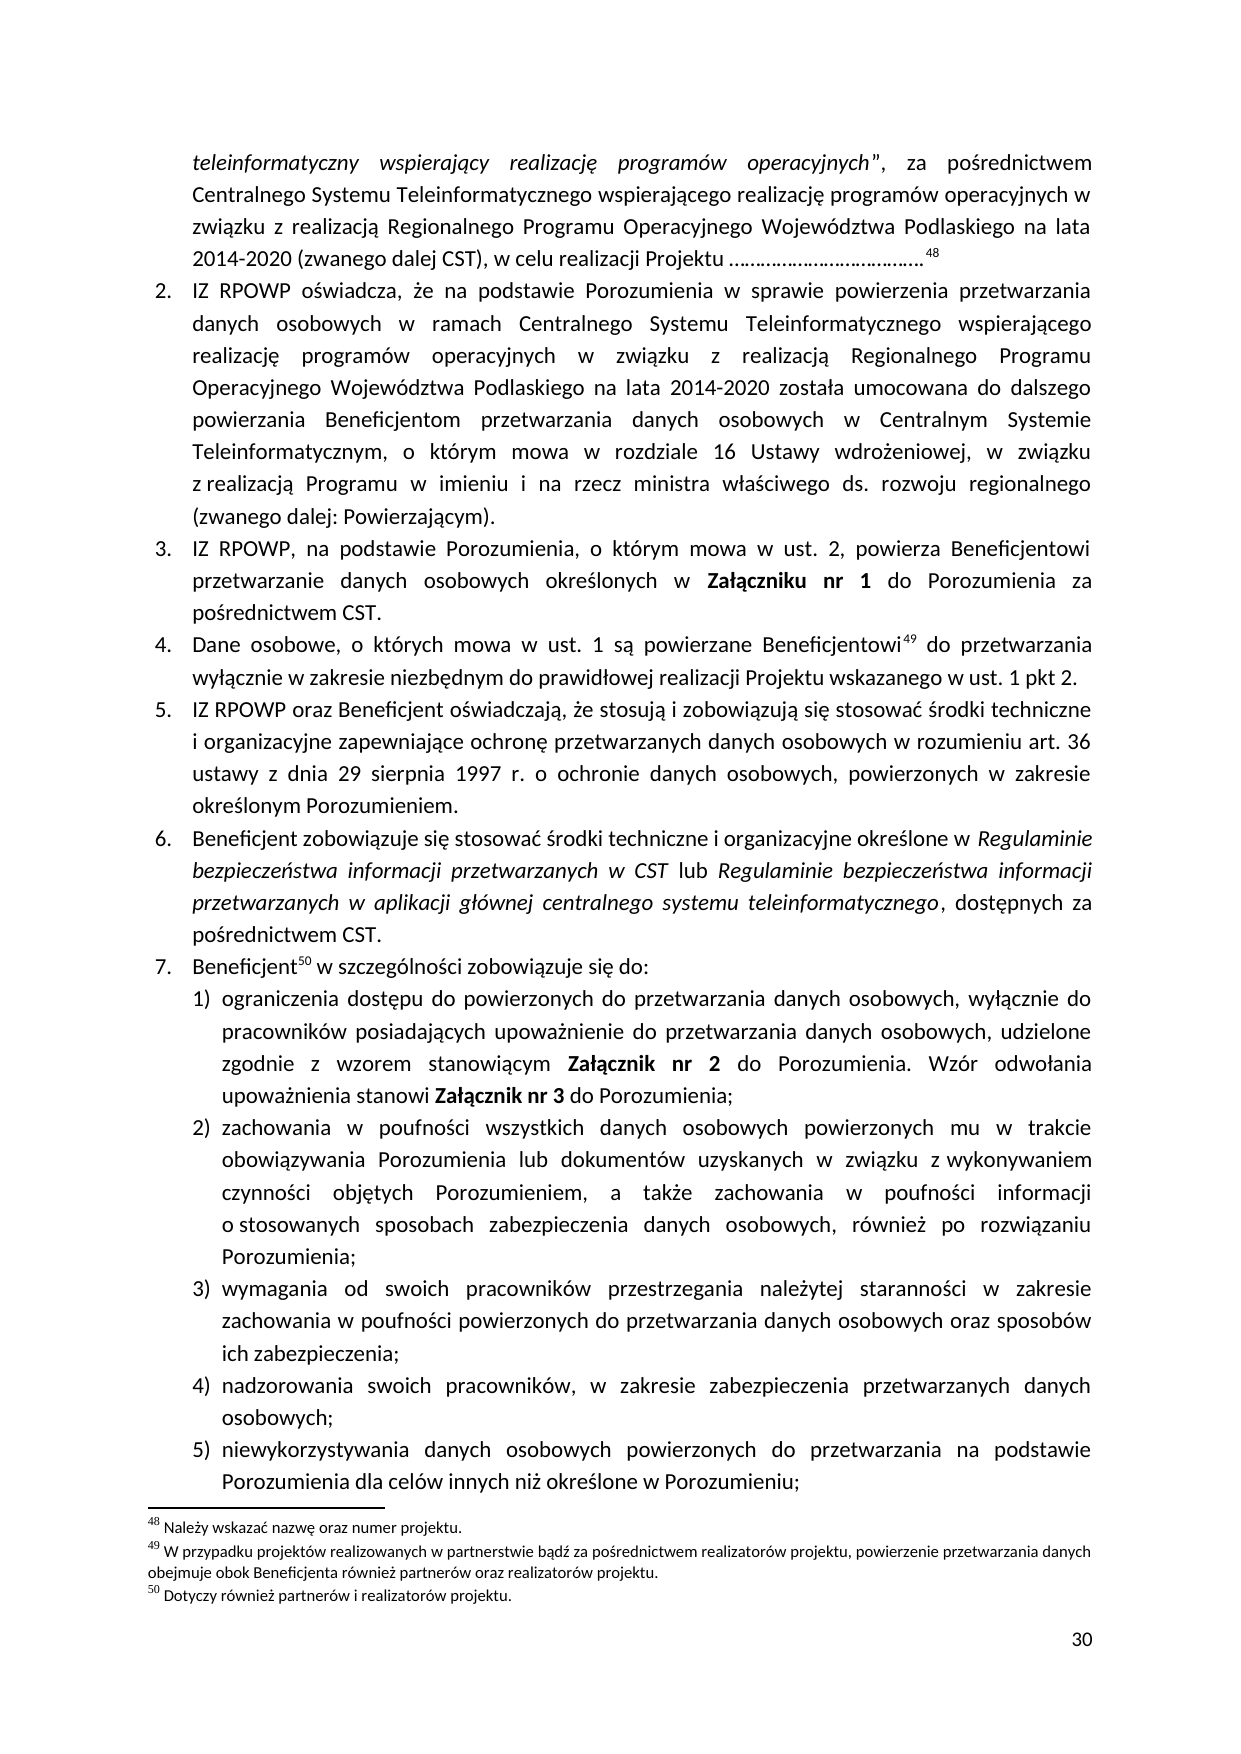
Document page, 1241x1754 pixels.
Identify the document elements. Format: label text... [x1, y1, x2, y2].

list ograniczenia dostępu do powierzonych do przetwarzania danych osobowych, wyłącznie do pracowników posiadających upoważnienie do przetwarzania danych osobowych, udzielone zgodnie z wzorem stanowiącym Załącznik nr 2 do Porozumienia. Wzór odwołania upoważnienia stanowi Załącznik nr 3 do Porozumienia; [192, 984, 1092, 1109]
list wymagania od swoich pracowników przestrzegania należytej staranności w zakresie zachowania w poufności powierzonych do przetwarzania danych osobowych oraz sposobów ich zabezpieczenia; [192, 1274, 1092, 1367]
list IZ RPOWP, na podstawie Porozumienia, o którym mowa w ust. 2, powierza Beneficjentowi przetwarzanie danych osobowych określonych w Załączniku nr 1 do Porozumienia za pośrednictwem CST. [154, 534, 1092, 626]
list Beneficjent zobowiązuje się stosować środki techniczne i organizacyjne określone w Regulaminie bezpieczeństwa informacji przetwarzanych w CST lub Regulaminie bezpieczeństwa informacji przetwarzanych w aplikacji głównej centralnego systemu teleinformatycznego, dostępnych za pośrednictwem CST. [154, 824, 1092, 948]
list Dane osobowe, o których mowa w ust. 1 są powierzane Beneficjentowi do przetwarzania wyłącznie w zakresie niezbędnym do prawidłowej realizacji Projektu wskazanego w ust. 1 pkt 2. [154, 631, 1092, 691]
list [154, 148, 1092, 272]
list IZ RPOWP oraz Beneficjent oświadczają, że stosują i zobowiązują się stosować środki techniczne i organizacyjne zapewniające ochronę przetwarzanych danych osobowych w rozumieniu art. 36 ustawy z dnia 29 sierpnia 1997 r. o ochronie danych osobowych, powierzonych w zakresie określonym Porozumieniem. [154, 695, 1092, 819]
list zachowania w poufności wszystkich danych osobowych powierzonych mu w trakcie obowiązywania Porozumienia lub dokumentów uzyskanych w związku z wykonywaniem czynności objętych Porozumieniem, a także zachowania w poufności informacji o stosowanych sposobach zabezpieczenia danych osobowych, również po rozwiązaniu Porozumienia; [192, 1113, 1092, 1270]
list Beneficjent w szczególności zobowiązuje się do: [154, 952, 1092, 980]
list IZ RPOWP oświadcza, że na podstawie Porozumienia w sprawie powierzenia przetwarzania danych osobowych w ramach Centralnego Systemu Teleinformatycznego wspierającego realizację programów operacyjnych w związku z realizacją Regionalnego Programu Operacyjnego Województwa Podlaskiego na lata 2014-2020 została umocowana do dalszego powierzania Beneficjentom przetwarzania danych osobowych w Centralnym Systemie Teleinformatycznym, o którym mowa w rozdziale 16 Ustawy wdrożeniowej, w związku z realizacją Programu w imieniu i na rzecz ministra właściwego ds. rozwoju regionalnego (zwanego dalej: Powierzającym). [154, 276, 1092, 530]
list niewykorzystywania danych osobowych powierzonych do przetwarzania na podstawie Porozumienia dla celów innych niż określone w Porozumieniu; [192, 1435, 1092, 1495]
list nadzorowania swoich pracowników, w zakresie zabezpieczenia przetwarzanych danych osobowych; [192, 1371, 1092, 1431]
